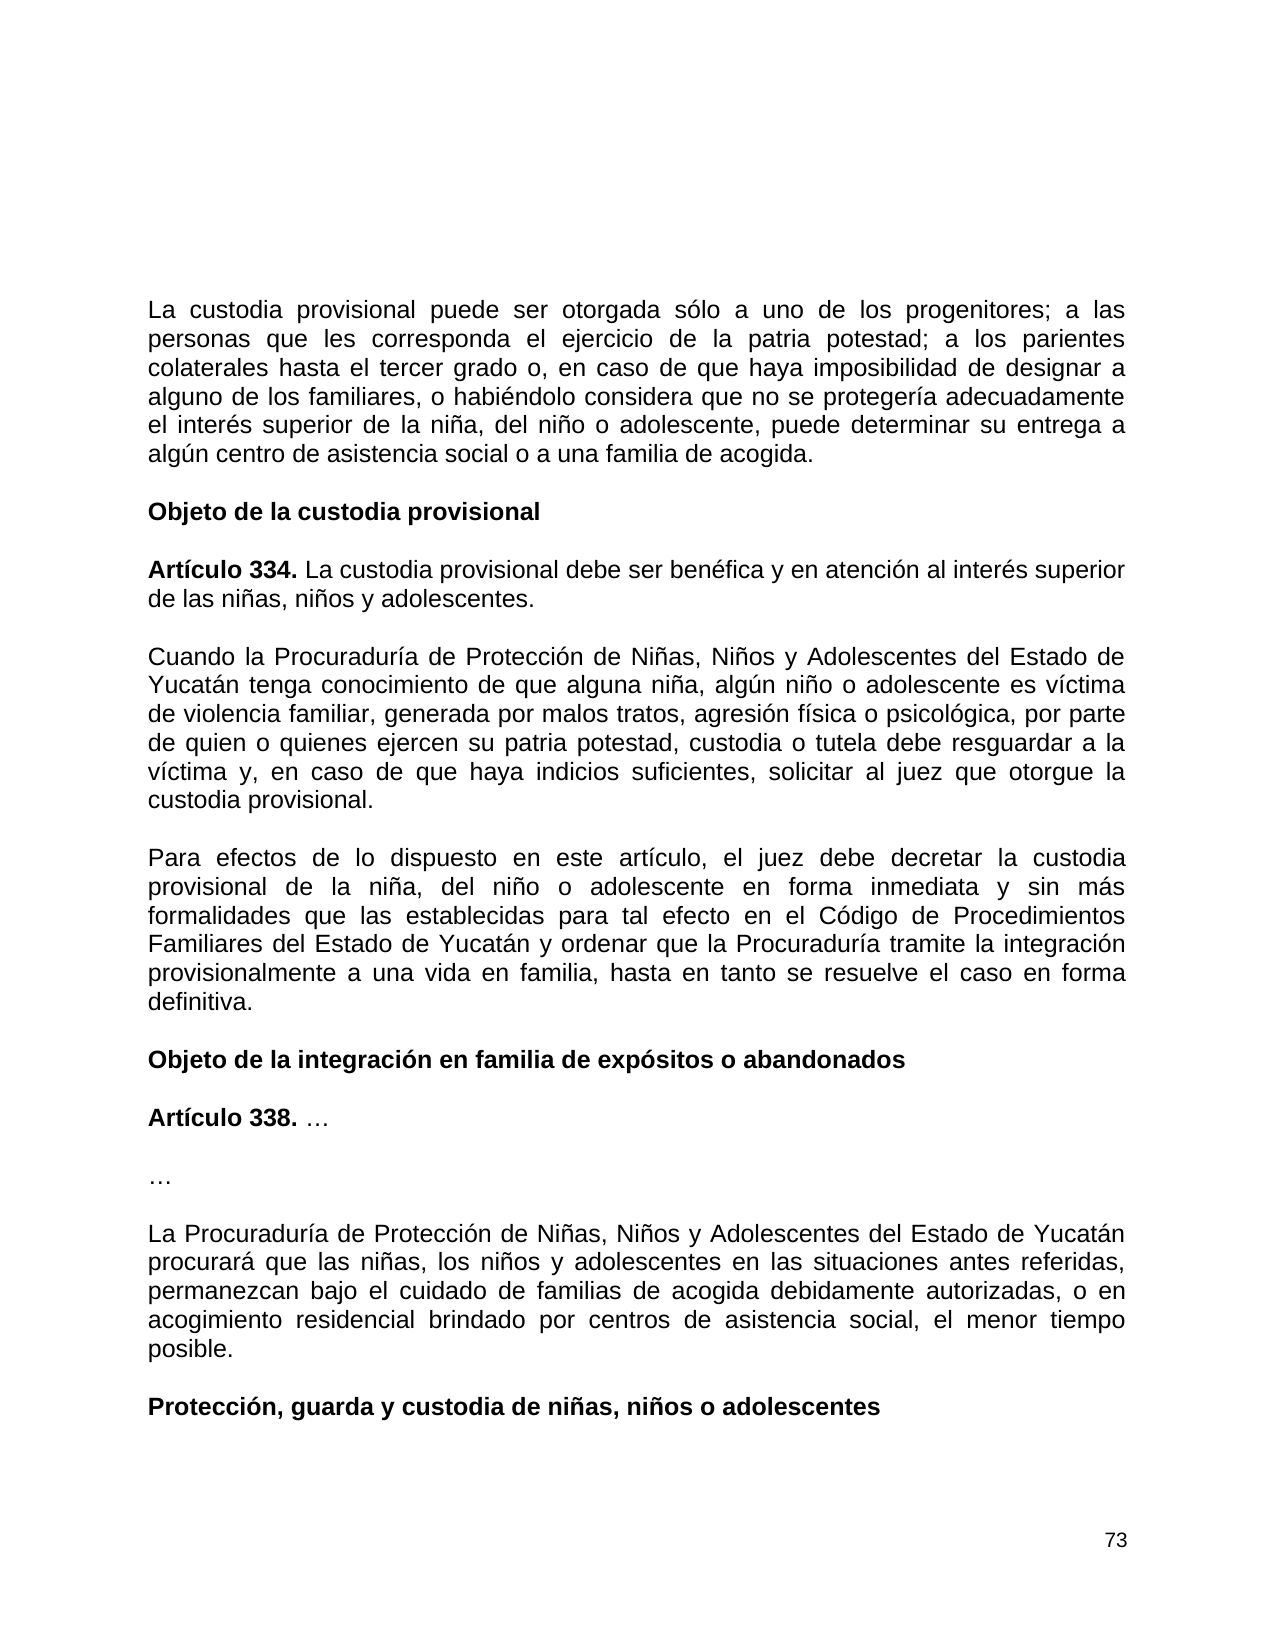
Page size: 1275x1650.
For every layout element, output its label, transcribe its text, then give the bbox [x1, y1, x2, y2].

text Cuando la Procuraduría de Protección de Niñas, Niños y Adolescentes del Estado de Yucatán tenga conocimiento de que alguna niña, algún niño o adolescente es víctima de violencia familiar, generada por malos tratos, agresión física o psicológica, por parte de quien o quienes ejercen su patria potestad, custodia o tutela debe resguardar a la víctima y, en caso de que haya indicios suficientes, solicitar al juez que otorgue la custodia provisional. [148, 642, 1127, 814]
text La custodia provisional puede ser otorgada sólo a uno de los progenitores; a las personas que les corresponda el ejercicio de la patria potestad; a los parientes colaterales hasta el tercer grado o, en caso de que haya imposibilidad de designar a alguno de los familiares, o habiéndolo considera que no se protegería adecuadamente el interés superior de la niña, del niño o adolescente, puede determinar su entrega a algún centro de asistencia social o a una familia de acogida. [148, 295, 1127, 468]
text Para efectos de lo dispuesto en este artículo, el juez debe decretar la custodia provisional de la niña, del niño o adolescente en forma inmediata y sin más formalidades que las establecidas para tal efecto en el Código de Procedimientos Familiares del Estado de Yucatán y ordenar que la Procuraduría tramite la integración provisionalmente a una vida en familia, hasta en tanto se resuelve el caso en forma definitiva. [148, 843, 1127, 1016]
text La Procuraduría de Protección de Niñas, Niños y Adolescentes del Estado de Yucatán procurará que las niñas, los niños y adolescentes en las situaciones antes referidas, permanezcan bajo el cuidado de familias de acogida debidamente autorizadas, o en acogimiento residencial brindado por centros de asistencia social, el menor tiempo posible. [148, 1219, 1127, 1362]
text … [148, 1161, 1127, 1189]
text Artículo 334. La custodia provisional debe ser benéfica y en atención al interés superior de las niñas, niños y adolescentes. [148, 555, 1127, 612]
text Objeto de la integración en familia de expósitos o abandonados [148, 1045, 1127, 1074]
text Objeto de la custodia provisional [148, 497, 1127, 526]
text Artículo 338. … [148, 1103, 1127, 1132]
text Protección, guarda y custodia de niñas, niños o adolescentes [148, 1392, 1127, 1420]
